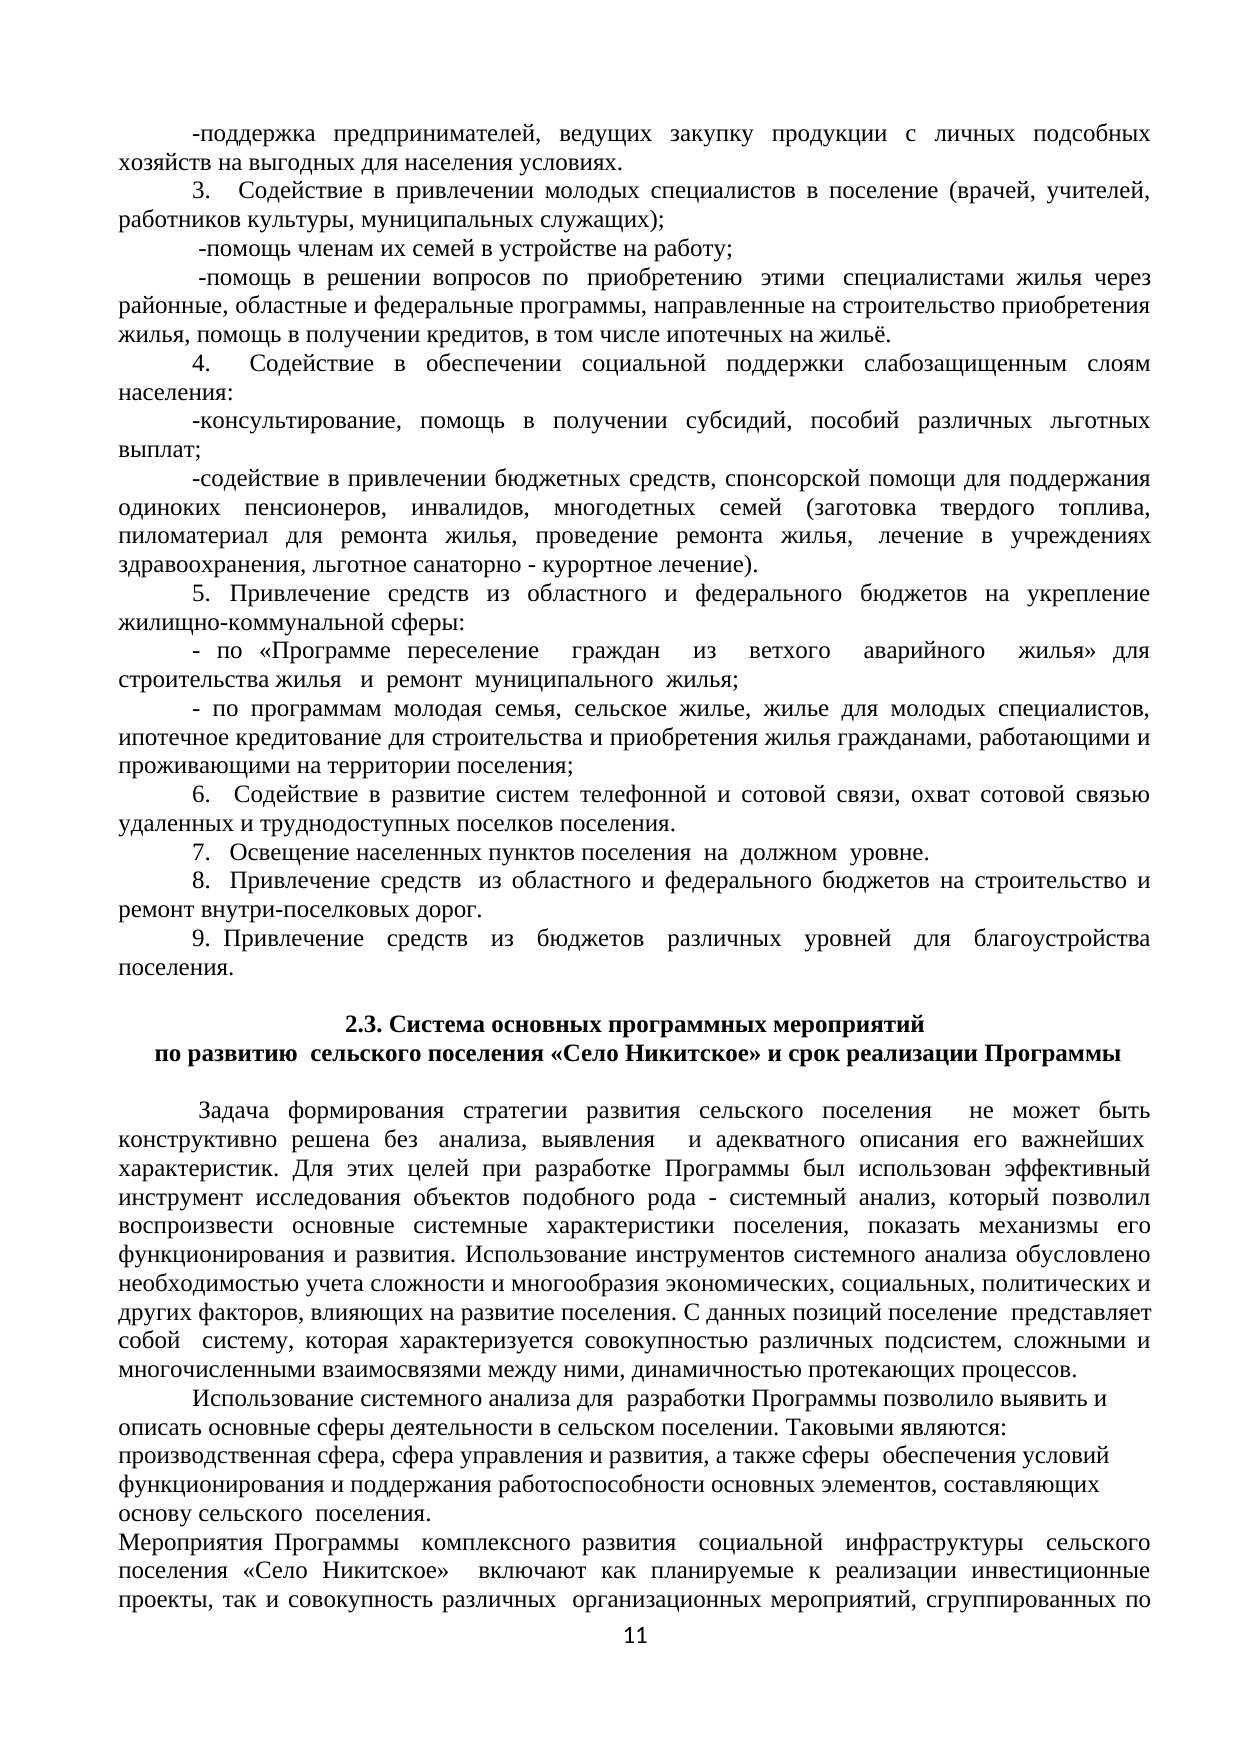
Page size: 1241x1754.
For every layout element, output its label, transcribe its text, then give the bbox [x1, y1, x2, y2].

text -консультирование, помощь в получении субсидий, пособий различных льготных выплат; [118, 406, 1152, 463]
text -помощь в решении вопросов по приобретению этими специалистами жилья через районные, областные и федеральные программы, направленные на строительство приобретения жилья, помощь в получении кредитов, в том числе ипотечных на жильё. [118, 262, 1152, 348]
text -содействие в привлечении бюджетных средств, спонсорской помощи для поддержания одиноких пенсионеров, инвалидов, многодетных семей (заготовка твердого топлива, пиломатериал для ремонта жилья, проведение ремонта жилья, лечение в учреждениях здравоохранения, льготное санаторно - курортное лечение). [118, 463, 1152, 578]
text 7. Освещение населенных пунктов поселения на должном уровне. [118, 837, 1152, 866]
text 6. Содействие в развитие систем телефонной и сотовой связи, охват сотовой связью удаленных и труднодоступных поселков поселения. [118, 779, 1152, 837]
text 9. Привлечение средств из бюджетов различных уровней для благоустройства поселения. [118, 923, 1152, 981]
text -помощь членам их семей в устройстве на работу; [118, 233, 1152, 262]
text - по программам молодая семья, сельское жилье, жилье для молодых специалистов, ипотечное кредитование для строительства и приобретения жилья гражданами, работающими и проживающими на территории поселения; [118, 693, 1152, 779]
text 8. Привлечение средств из областного и федерального бюджетов на строительство и ремонт внутри-поселковых дорог. [118, 866, 1152, 923]
text Задача формирования стратегии развития сельского поселения не может быть конструктивно решена без анализа, выявления и адекватного описания его важнейших характеристик. Для этих целей при разработке Программы был использован эффективный инструмент исследования объектов подобного рода - системный анализ, который позволил воспроизвести основные системные характеристики поселения, показать механизмы его функционирования и развития. Использование инструментов системного анализа обусловлено необходимостью учета сложности и многообразия экономических, социальных, политических и других факторов, влияющих на развитие поселения. С данных позиций поселение представляет собой систему, которая характеризуется совокупностью различных подсистем, сложными и многочисленными взаимосвязями между ними, динамичностью протекающих процессов. [118, 1096, 1152, 1383]
text 4. Содействие в обеспечении социальной поддержки слабозащищенным слоям населения: [118, 348, 1152, 406]
text -поддержка предпринимателей, ведущих закупку продукции с личных подсобных хозяйств на выгодных для населения условиях. [118, 118, 1152, 176]
text Использование системного анализа для разработки Программы позволило выявить и описать основные сферы деятельности в сельском поселении. Таковыми являются: производственная сфера, сфера управления и развития, а также сферы обеспечения условий функционирования и поддержания работоспособности основных элементов, составляющих основу сельского поселения. [118, 1383, 1152, 1527]
text - по «Программе переселение граждан из ветхого аварийного жилья» для строительства жилья и ремонт муниципального жилья; [118, 636, 1152, 693]
text 5. Привлечение средств из областного и федерального бюджетов на укрепление жилищно-коммунальной сферы: [118, 578, 1152, 636]
text 2.3. Система основных программных мероприятий [118, 1009, 1152, 1038]
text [118, 1527, 1152, 1613]
text по развитию сельского поселения «Село Никитское» и срок реализации Программы [118, 1038, 1152, 1067]
text 3. Содействие в привлечении молодых специалистов в поселение (врачей, учителей, работников культуры, муниципальных служащих); [118, 176, 1152, 233]
